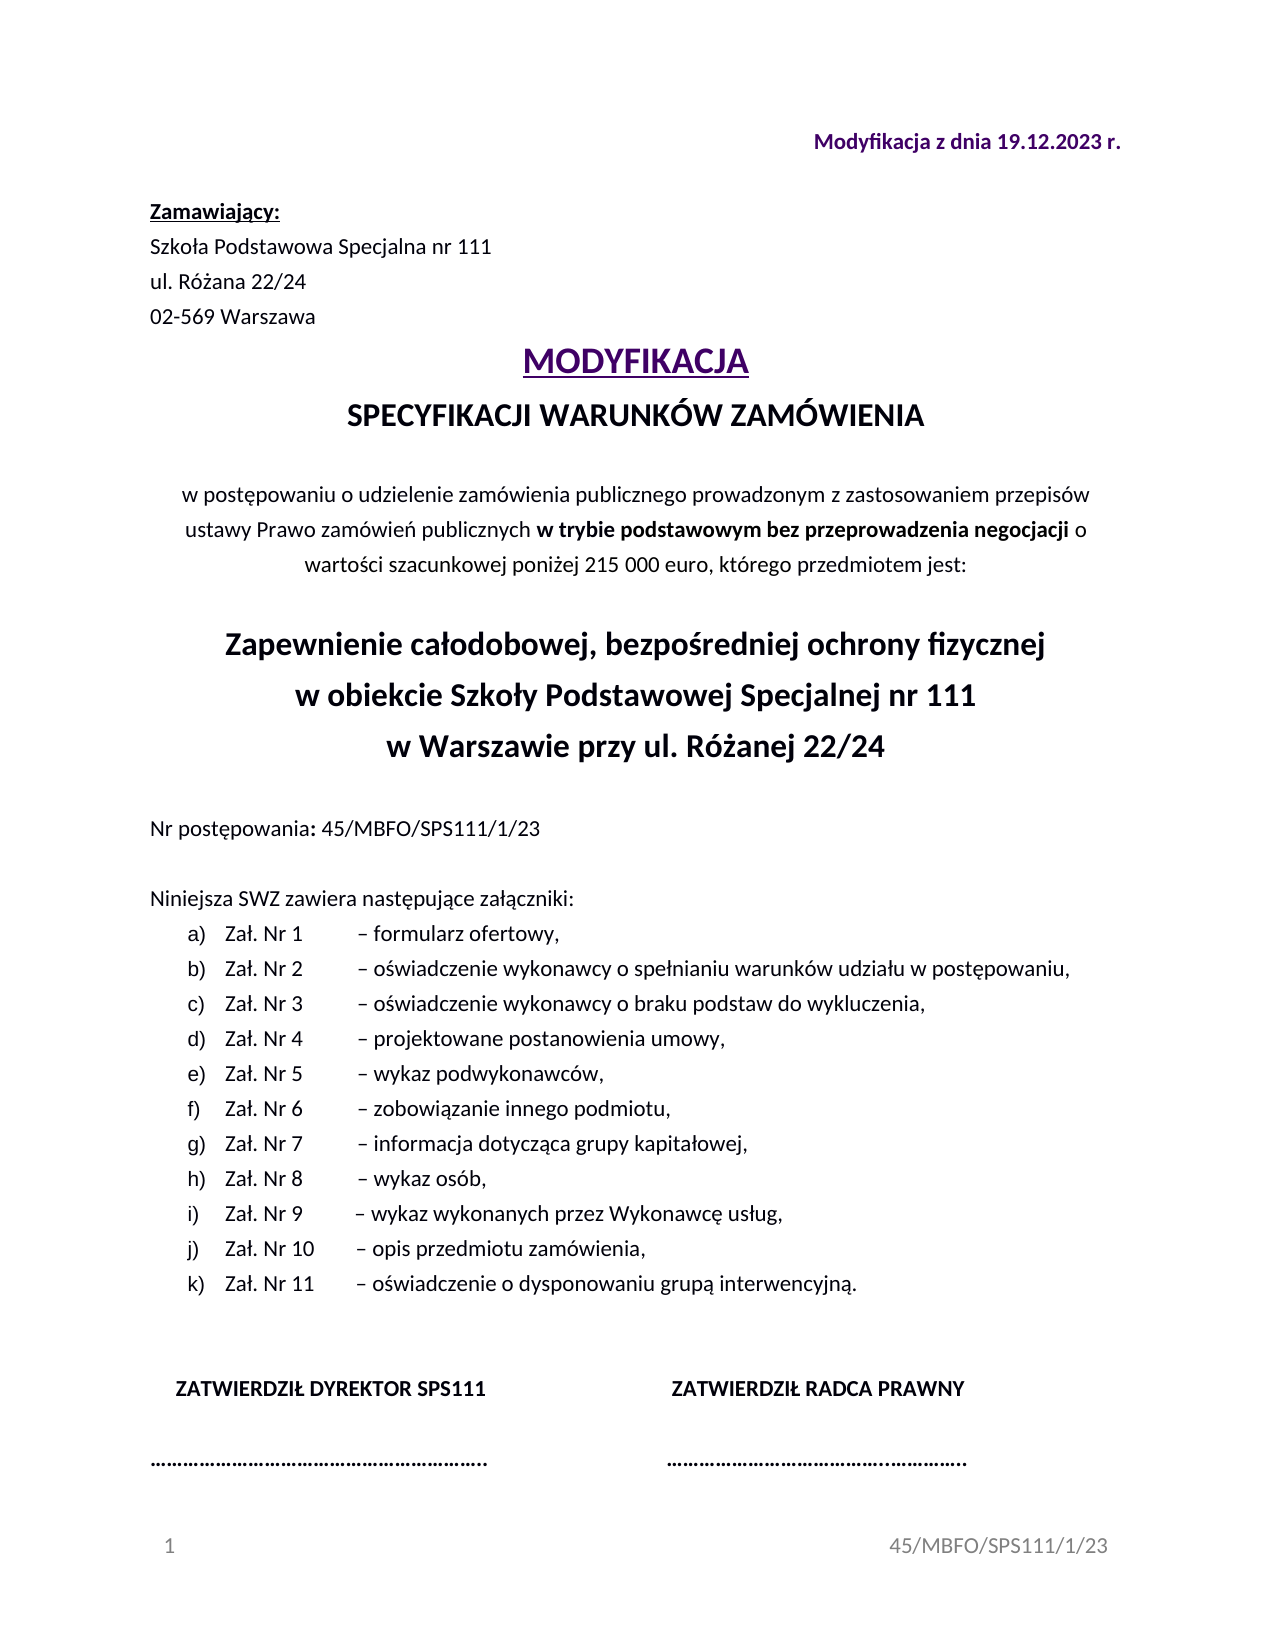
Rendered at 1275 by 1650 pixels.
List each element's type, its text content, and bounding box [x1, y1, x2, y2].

list Zał. Nr 1 – formularz ofertowy, [187, 919, 1121, 947]
list Zał. Nr 7 – informacja dotycząca grupy kapitałowej, [187, 1129, 1121, 1157]
text Modyfikacja z dnia 19.12.2023 r. [150, 127, 1121, 155]
text Nr postępowania: 45/MBFO/SPS111/1/23 [150, 814, 1121, 842]
text Zamawiający: [150, 197, 1121, 225]
text SPECYFIKACJI WARUNKÓW ZAMÓWIENIA [150, 394, 1121, 435]
list Zał. Nr 6 – zobowiązanie innego podmiotu, [187, 1094, 1121, 1122]
text Szkoła Podstawowa Specjalna nr 111 ul. Różana 22/24 [150, 232, 1121, 295]
text 02-569 Warszawa [150, 302, 1121, 330]
text MODYFIKACJA [150, 337, 1121, 383]
text w obiekcie Szkoły Podstawowej Specjalnej nr 111 [150, 674, 1121, 714]
list Zał. Nr 9 – wykaz wykonanych przez Wykonawcę usług, [187, 1199, 1121, 1227]
text …………………………………………………….. …………………………………..………….. [150, 1444, 1121, 1472]
list Zał. Nr 10 – opis przedmiotu zamówienia, [187, 1234, 1121, 1262]
list Zał. Nr 4 – projektowane postanowienia umowy, [187, 1024, 1121, 1052]
list Zał. Nr 2 – oświadczenie wykonawcy o spełnianiu warunków udziału w postępowaniu, [187, 954, 1121, 982]
text w postępowaniu o udzielenie zamówienia publicznego prowadzonym z zastosowaniem przepisów ustawy Prawo zamówień publicznych w trybie podstawowym bez przeprowadzenia negocjacji o wartości szacunkowej poniżej 215 000 euro, którego przedmiotem jest: [150, 480, 1121, 578]
list Zał. Nr 8 – wykaz osób, [187, 1164, 1121, 1192]
text ZATWIERDZIŁ DYREKTOR SPS111 ZATWIERDZIŁ RADCA PRAWNY [150, 1374, 1121, 1402]
list Zał. Nr 11 – oświadczenie o dysponowaniu grupą interwencyjną. [187, 1269, 1121, 1297]
text w Warszawie przy ul. Różanej 22/24 [150, 725, 1121, 765]
text Zapewnienie całodobowej, bezpośredniej ochrony fizycznej [150, 623, 1121, 664]
list Zał. Nr 5 – wykaz podwykonawców, [187, 1059, 1121, 1087]
text Niniejsza SWZ zawiera następujące załączniki: [150, 884, 1121, 912]
list Zał. Nr 3 – oświadczenie wykonawcy o braku podstaw do wykluczenia, [187, 989, 1121, 1017]
